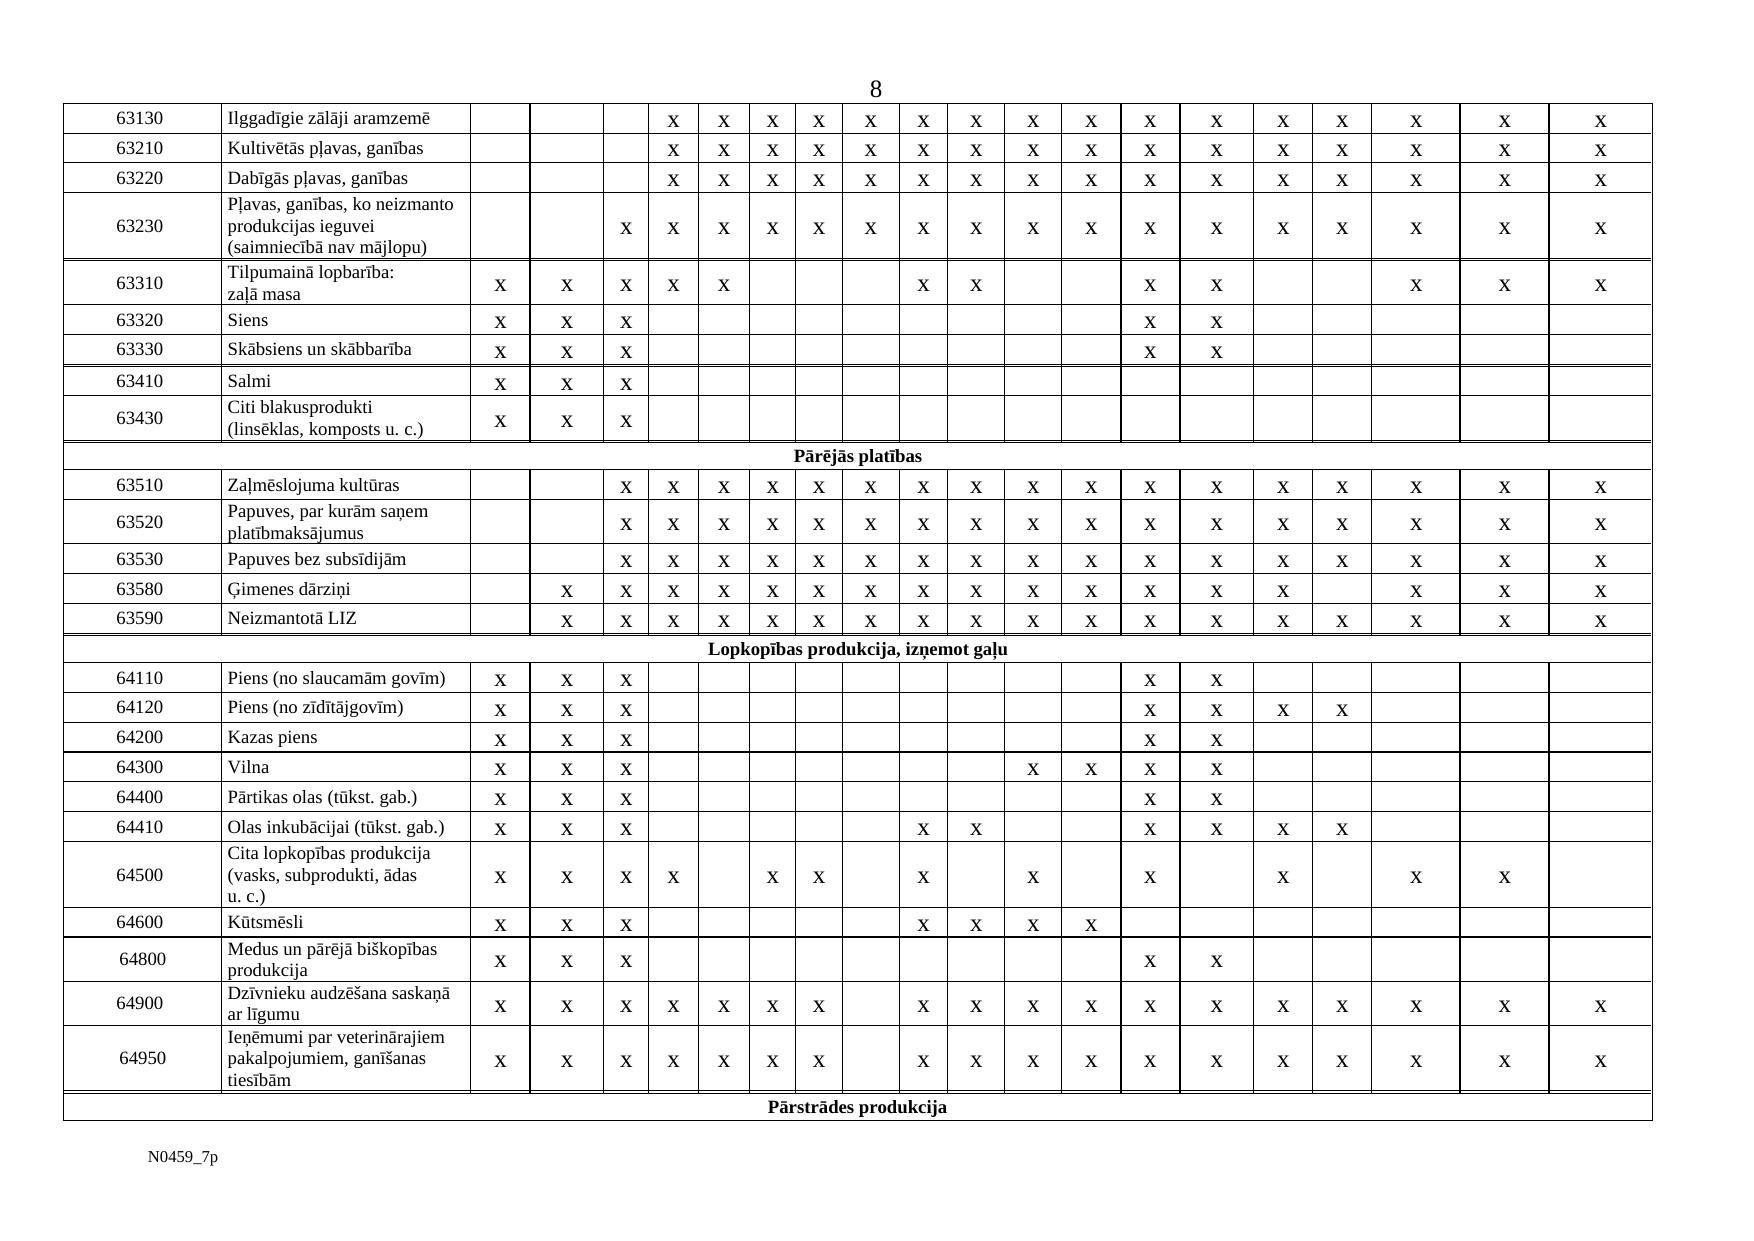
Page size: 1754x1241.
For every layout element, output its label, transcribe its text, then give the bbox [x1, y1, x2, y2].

table_cell [1372, 367, 1459, 395]
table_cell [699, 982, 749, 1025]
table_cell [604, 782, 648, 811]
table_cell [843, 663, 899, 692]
table_cell [699, 335, 749, 363]
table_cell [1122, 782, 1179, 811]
table_cell x [1461, 104, 1548, 132]
table_cell x [1122, 261, 1179, 304]
table_cell x [796, 544, 842, 573]
table_cell [1313, 367, 1371, 395]
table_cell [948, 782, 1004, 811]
table_cell x [1461, 193, 1548, 258]
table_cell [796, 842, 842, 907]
table_cell x [1005, 104, 1061, 132]
table_cell [604, 104, 648, 132]
table_cell [796, 305, 842, 334]
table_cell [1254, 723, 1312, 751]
table_cell [649, 367, 698, 395]
table_cell x [1181, 470, 1253, 499]
table_cell x [750, 470, 795, 499]
table_cell x [1122, 163, 1179, 192]
table_cell [649, 335, 698, 363]
table_cell Neizmantotā LIZ [222, 604, 470, 632]
table_cell [948, 335, 1004, 363]
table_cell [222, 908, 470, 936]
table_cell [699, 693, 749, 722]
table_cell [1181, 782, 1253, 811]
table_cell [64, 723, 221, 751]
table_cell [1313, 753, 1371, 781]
table_cell x [843, 134, 899, 162]
table_cell [900, 305, 947, 334]
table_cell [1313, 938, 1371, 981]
table_cell x [649, 134, 698, 162]
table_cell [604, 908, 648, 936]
table_cell x [604, 396, 648, 439]
table_cell [1461, 305, 1548, 334]
table_cell 63430 [64, 396, 221, 439]
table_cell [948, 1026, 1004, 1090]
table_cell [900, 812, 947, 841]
table_cell [796, 396, 842, 439]
table_cell [1181, 367, 1253, 395]
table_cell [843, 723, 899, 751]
table_cell 63520 [64, 500, 221, 543]
table_cell [1313, 261, 1371, 304]
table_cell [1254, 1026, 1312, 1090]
table_cell x [699, 574, 749, 603]
table_cell [531, 163, 603, 192]
table_cell [843, 261, 899, 304]
table_cell x [900, 261, 947, 304]
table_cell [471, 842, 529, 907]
table_cell x [1372, 163, 1459, 192]
table_cell [1181, 396, 1253, 439]
table_cell x [1122, 193, 1179, 258]
table_cell x [1005, 574, 1061, 603]
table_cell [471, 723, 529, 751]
table_cell x [471, 305, 529, 334]
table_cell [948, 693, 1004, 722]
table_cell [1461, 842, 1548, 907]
table_cell x [1062, 193, 1120, 258]
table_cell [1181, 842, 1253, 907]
table_cell x [699, 104, 749, 132]
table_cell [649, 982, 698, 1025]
table_cell x [1313, 500, 1371, 543]
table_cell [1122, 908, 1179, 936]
table_cell x [843, 104, 899, 132]
table_cell x [1550, 258, 1652, 304]
table_cell x [1122, 500, 1179, 543]
table_cell [843, 367, 899, 395]
table_cell x [1461, 261, 1548, 304]
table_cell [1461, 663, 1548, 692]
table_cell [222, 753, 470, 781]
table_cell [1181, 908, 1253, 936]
table_cell [1372, 396, 1459, 439]
table_cell x [649, 261, 698, 304]
table_cell [1313, 396, 1371, 439]
table_cell x [1062, 163, 1120, 192]
table_cell x [1313, 163, 1371, 192]
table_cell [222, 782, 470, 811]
table_cell x [948, 500, 1004, 543]
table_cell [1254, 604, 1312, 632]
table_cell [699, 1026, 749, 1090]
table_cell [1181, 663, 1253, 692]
table_cell [1461, 367, 1548, 395]
table_cell x [1461, 134, 1548, 162]
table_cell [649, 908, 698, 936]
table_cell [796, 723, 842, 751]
table_cell x [1062, 470, 1120, 499]
table_cell 63130 [64, 104, 221, 132]
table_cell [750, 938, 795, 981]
table_cell [1005, 396, 1061, 439]
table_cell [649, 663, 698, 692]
table_cell x [900, 104, 947, 132]
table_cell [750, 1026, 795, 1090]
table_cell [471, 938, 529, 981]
table_cell x [1062, 104, 1120, 132]
table_cell x [900, 470, 947, 499]
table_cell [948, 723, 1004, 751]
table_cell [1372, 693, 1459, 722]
table_cell x [750, 104, 795, 132]
table_cell x [1005, 134, 1061, 162]
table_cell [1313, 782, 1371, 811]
table_cell x [1005, 500, 1061, 543]
table_cell x [750, 134, 795, 162]
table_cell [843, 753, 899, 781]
table_cell x [1461, 163, 1548, 192]
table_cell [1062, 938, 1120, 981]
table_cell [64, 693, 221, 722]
table_cell x [1005, 544, 1061, 573]
table_cell [900, 396, 947, 439]
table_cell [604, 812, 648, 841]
table_cell x [699, 470, 749, 499]
table_cell [900, 367, 947, 395]
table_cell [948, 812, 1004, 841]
table_cell [843, 396, 899, 439]
table_cell x [1254, 500, 1312, 543]
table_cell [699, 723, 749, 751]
table_cell x [1122, 335, 1179, 363]
table_cell x [649, 193, 698, 258]
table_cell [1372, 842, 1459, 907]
table_cell x [948, 104, 1004, 132]
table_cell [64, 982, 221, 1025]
table_cell [843, 335, 899, 363]
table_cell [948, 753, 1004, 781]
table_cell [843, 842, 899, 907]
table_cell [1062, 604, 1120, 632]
table_cell x [604, 604, 648, 632]
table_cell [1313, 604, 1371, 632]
table_cell x [531, 261, 603, 304]
table_cell x [843, 500, 899, 543]
table_cell x [1005, 470, 1061, 499]
table_cell x [604, 193, 648, 258]
table_cell x [1254, 470, 1312, 499]
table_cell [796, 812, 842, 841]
table_cell x [1372, 193, 1459, 258]
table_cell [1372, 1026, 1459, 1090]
table_cell 63210 [64, 134, 221, 162]
table_cell x [531, 604, 603, 632]
table_cell Pārējās platības [64, 440, 1652, 469]
table_cell [531, 134, 603, 162]
table_cell [649, 305, 698, 334]
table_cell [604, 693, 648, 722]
table_cell Dabīgās pļavas, ganības [222, 163, 470, 192]
table_cell x [1313, 134, 1371, 162]
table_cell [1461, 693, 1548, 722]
table_cell [604, 134, 648, 162]
table_cell [1461, 396, 1548, 439]
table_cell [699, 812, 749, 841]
table_cell x [796, 604, 842, 632]
table_cell x [1313, 193, 1371, 258]
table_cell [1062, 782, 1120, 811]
table_cell [948, 396, 1004, 439]
table_cell x [1181, 544, 1253, 573]
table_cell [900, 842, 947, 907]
table_cell x [699, 163, 749, 192]
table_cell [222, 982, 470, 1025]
table_cell x [796, 470, 842, 499]
table_cell [796, 335, 842, 363]
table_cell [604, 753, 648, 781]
table_cell x [531, 335, 603, 363]
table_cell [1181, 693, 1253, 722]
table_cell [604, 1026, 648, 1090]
table_cell x [699, 544, 749, 573]
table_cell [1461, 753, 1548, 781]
table_cell [471, 604, 529, 632]
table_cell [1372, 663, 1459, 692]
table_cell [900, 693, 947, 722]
table_cell [1550, 395, 1652, 439]
table_cell [471, 574, 529, 603]
table_cell x [750, 193, 795, 258]
table_cell [471, 193, 529, 258]
table_cell [1122, 396, 1179, 439]
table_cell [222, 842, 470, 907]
table_cell x [948, 604, 1004, 632]
table_cell [1550, 364, 1652, 395]
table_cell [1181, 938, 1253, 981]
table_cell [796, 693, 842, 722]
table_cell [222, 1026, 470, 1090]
table_cell x [1181, 574, 1253, 603]
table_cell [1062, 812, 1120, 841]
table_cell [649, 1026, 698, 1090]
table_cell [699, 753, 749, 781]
table_cell x [531, 574, 603, 603]
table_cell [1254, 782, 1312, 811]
table_cell 63310 [64, 261, 221, 304]
table_cell x [796, 104, 842, 132]
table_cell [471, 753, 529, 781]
table_cell [1005, 261, 1061, 304]
table_cell x [843, 604, 899, 632]
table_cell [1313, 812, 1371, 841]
table_cell x [1372, 544, 1459, 573]
table_cell [1313, 574, 1371, 603]
table_cell x [649, 104, 698, 132]
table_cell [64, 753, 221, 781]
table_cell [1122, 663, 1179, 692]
table_cell x [699, 261, 749, 304]
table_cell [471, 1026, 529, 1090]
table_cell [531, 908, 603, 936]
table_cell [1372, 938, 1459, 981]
table_cell Zaļmēslojuma kultūras [222, 470, 470, 499]
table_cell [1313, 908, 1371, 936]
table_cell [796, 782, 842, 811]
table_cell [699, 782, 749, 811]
table_cell Kultivētās pļavas, ganības [222, 134, 470, 162]
table_cell x [1122, 544, 1179, 573]
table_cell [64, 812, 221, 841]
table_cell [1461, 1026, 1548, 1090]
table_cell [1313, 335, 1371, 363]
table_cell x [1181, 134, 1253, 162]
table_cell x [1254, 163, 1312, 192]
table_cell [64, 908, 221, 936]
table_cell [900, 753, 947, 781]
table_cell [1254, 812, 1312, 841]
table_cell x [1181, 500, 1253, 543]
table_cell x [1372, 261, 1459, 304]
table_cell 63330 [64, 335, 221, 363]
table_cell [531, 544, 603, 573]
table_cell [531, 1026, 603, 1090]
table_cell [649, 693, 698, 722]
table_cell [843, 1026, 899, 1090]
table_cell [471, 500, 529, 543]
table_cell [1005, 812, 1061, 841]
table_cell x [471, 335, 529, 363]
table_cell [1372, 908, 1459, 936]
table_cell [1313, 305, 1371, 334]
table_cell x [1254, 574, 1312, 603]
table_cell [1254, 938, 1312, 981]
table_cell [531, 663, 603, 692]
table_cell x [1550, 499, 1652, 543]
table_cell 63530 [64, 544, 221, 573]
table_cell x [604, 367, 648, 395]
table_cell [1005, 367, 1061, 395]
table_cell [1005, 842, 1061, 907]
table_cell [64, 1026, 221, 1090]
table_cell x [900, 574, 947, 603]
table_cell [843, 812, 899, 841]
table_cell [1254, 396, 1312, 439]
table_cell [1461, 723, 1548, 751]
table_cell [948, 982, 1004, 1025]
table_cell x [604, 261, 648, 304]
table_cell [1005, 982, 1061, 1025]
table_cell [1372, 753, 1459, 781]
table_cell x [699, 500, 749, 543]
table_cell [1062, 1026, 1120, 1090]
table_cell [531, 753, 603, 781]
table_cell x [699, 134, 749, 162]
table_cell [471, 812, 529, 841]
table_cell x [843, 163, 899, 192]
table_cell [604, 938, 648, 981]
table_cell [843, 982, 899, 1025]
table_cell x [1122, 104, 1179, 132]
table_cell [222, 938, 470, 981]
table_cell x [1550, 133, 1652, 162]
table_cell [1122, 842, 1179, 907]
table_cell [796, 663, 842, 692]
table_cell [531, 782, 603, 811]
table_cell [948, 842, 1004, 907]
table_cell x [531, 396, 603, 439]
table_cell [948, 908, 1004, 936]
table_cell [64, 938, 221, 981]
table_cell [1122, 367, 1179, 395]
table_cell x [1372, 134, 1459, 162]
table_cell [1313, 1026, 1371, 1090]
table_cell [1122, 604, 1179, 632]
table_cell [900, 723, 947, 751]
table_cell x [750, 574, 795, 603]
table_cell x [1122, 574, 1179, 603]
table_cell x [1005, 163, 1061, 192]
table_cell [1254, 367, 1312, 395]
table_cell 63410 [64, 367, 221, 395]
table_cell x [948, 134, 1004, 162]
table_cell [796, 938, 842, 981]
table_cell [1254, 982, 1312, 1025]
table_cell [531, 104, 603, 132]
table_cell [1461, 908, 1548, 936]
table_cell [900, 335, 947, 363]
table_cell [649, 396, 698, 439]
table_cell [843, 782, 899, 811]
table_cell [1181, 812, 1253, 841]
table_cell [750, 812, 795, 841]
table_cell x [604, 544, 648, 573]
table_cell x [649, 470, 698, 499]
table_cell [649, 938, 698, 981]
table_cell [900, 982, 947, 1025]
table_cell x [1254, 104, 1312, 132]
table_cell [699, 367, 749, 395]
table_cell x [796, 163, 842, 192]
table_cell [1550, 304, 1652, 334]
table_cell x [604, 305, 648, 334]
table_cell 63230 [64, 193, 221, 258]
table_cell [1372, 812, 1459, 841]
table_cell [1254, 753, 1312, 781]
table_cell [1550, 334, 1652, 363]
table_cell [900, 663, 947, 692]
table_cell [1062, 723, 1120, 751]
table_cell x [1461, 500, 1548, 543]
table_cell x [1181, 163, 1253, 192]
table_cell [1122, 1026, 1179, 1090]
table_cell x [948, 544, 1004, 573]
table_cell x [1122, 305, 1179, 334]
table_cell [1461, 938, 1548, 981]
table_cell x [750, 544, 795, 573]
table_cell [699, 305, 749, 334]
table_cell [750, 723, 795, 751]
table_cell [471, 134, 529, 162]
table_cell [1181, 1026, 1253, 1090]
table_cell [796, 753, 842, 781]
table_cell [471, 470, 529, 499]
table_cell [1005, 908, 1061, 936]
table_cell x [900, 500, 947, 543]
table_cell x [1181, 193, 1253, 258]
table_cell [1254, 335, 1312, 363]
table_cell [1062, 396, 1120, 439]
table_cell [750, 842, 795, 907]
table_cell x [796, 574, 842, 603]
table_cell x [1181, 335, 1253, 363]
table_cell [750, 367, 795, 395]
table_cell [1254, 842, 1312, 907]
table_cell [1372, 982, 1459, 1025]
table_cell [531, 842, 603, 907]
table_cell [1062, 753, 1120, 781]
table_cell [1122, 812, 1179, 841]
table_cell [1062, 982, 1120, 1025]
table_cell [750, 305, 795, 334]
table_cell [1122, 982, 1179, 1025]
table_cell x [1313, 470, 1371, 499]
table_cell [1372, 335, 1459, 363]
table_cell [471, 163, 529, 192]
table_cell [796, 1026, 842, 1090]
table_cell x [1181, 104, 1253, 132]
table_cell x [1461, 574, 1548, 603]
table_cell [471, 544, 529, 573]
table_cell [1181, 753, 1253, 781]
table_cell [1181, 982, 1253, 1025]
table_cell x [649, 604, 698, 632]
table_cell x [1005, 604, 1061, 632]
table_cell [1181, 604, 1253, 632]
table_cell x [796, 500, 842, 543]
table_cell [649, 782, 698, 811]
table_cell x [1372, 470, 1459, 499]
table_cell [604, 163, 648, 192]
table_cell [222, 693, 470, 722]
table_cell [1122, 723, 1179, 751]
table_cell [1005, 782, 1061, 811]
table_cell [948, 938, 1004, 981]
table_cell x [471, 367, 529, 395]
table_cell Ģimenes dārziņi [222, 574, 470, 603]
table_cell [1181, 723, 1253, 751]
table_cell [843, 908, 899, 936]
table_cell x [1122, 134, 1179, 162]
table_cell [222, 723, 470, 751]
table_cell x [1550, 162, 1652, 192]
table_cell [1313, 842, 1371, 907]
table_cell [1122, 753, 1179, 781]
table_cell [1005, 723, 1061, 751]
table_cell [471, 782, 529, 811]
table_cell x [1550, 469, 1652, 499]
table_cell x [750, 500, 795, 543]
table_cell Tilpumainā lopbarība: zaļā masa [222, 261, 470, 304]
table_cell [1005, 335, 1061, 363]
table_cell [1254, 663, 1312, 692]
table_cell Pļavas, ganības, ko neizmanto produkcijas ieguvei (saimniecībā nav mājlopu) [222, 193, 470, 258]
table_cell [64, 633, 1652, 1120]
table_cell x [948, 574, 1004, 603]
table_cell 63220 [64, 163, 221, 192]
table_cell x [843, 574, 899, 603]
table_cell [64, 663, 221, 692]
table_cell [1461, 335, 1548, 363]
table_cell x [900, 134, 947, 162]
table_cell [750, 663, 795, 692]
table_cell x [750, 163, 795, 192]
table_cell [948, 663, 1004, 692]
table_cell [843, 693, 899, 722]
table_cell x [1550, 573, 1652, 603]
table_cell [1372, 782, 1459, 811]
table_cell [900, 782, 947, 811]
table_cell x [1313, 104, 1371, 132]
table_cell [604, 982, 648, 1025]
table_cell x [1254, 193, 1312, 258]
table_cell x [948, 470, 1004, 499]
table_cell x [1550, 192, 1652, 258]
table_cell x [948, 163, 1004, 192]
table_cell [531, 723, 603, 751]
table_cell x [900, 544, 947, 573]
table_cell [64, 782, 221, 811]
table_cell [1062, 305, 1120, 334]
table_cell x [1254, 544, 1312, 573]
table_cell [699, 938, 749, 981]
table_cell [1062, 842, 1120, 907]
table_cell [699, 396, 749, 439]
table_cell Ilggadīgie zālāji aramzemē [222, 104, 470, 132]
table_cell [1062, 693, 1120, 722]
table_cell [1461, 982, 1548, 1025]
table_cell x [843, 193, 899, 258]
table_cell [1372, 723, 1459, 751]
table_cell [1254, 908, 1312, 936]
table_cell Citi blakusprodukti (linsēklas, komposts u. c.) [222, 396, 470, 439]
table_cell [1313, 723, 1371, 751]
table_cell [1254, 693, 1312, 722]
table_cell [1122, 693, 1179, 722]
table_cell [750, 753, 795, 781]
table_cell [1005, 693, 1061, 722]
table_cell x [1062, 544, 1120, 573]
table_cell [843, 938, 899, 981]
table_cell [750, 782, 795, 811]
table_cell [531, 500, 603, 543]
table_cell x [1062, 500, 1120, 543]
table_cell x [1254, 134, 1312, 162]
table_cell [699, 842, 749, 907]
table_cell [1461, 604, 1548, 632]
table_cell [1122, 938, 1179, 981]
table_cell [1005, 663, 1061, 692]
table_cell x [900, 193, 947, 258]
table_cell x [471, 261, 529, 304]
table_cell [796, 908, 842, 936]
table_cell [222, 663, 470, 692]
table_cell x [1181, 261, 1253, 304]
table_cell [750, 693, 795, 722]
table_cell x [843, 544, 899, 573]
table_cell [1062, 261, 1120, 304]
table_cell [843, 305, 899, 334]
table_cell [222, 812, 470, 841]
table_cell x [1313, 544, 1371, 573]
table_cell 63590 [64, 604, 221, 632]
table_cell 63580 [64, 574, 221, 603]
table_cell [1062, 335, 1120, 363]
table_cell x [796, 193, 842, 258]
table_cell x [604, 574, 648, 603]
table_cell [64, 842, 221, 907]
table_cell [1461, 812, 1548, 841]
table_cell x [649, 544, 698, 573]
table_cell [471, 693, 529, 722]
table_cell [1062, 367, 1120, 395]
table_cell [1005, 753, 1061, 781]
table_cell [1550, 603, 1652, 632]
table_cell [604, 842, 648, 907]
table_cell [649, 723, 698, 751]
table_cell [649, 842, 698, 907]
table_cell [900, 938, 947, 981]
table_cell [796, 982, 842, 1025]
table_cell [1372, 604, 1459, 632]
table_cell x [900, 604, 947, 632]
table_cell x [604, 500, 648, 543]
table_cell [796, 367, 842, 395]
table_cell x [699, 604, 749, 632]
table_cell [750, 335, 795, 363]
table_cell [750, 396, 795, 439]
table_cell [1254, 261, 1312, 304]
table_cell x [1122, 470, 1179, 499]
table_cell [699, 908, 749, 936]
table_cell x [1461, 470, 1548, 499]
table_cell x [531, 305, 603, 334]
table_cell x [1181, 305, 1253, 334]
table_cell x [843, 470, 899, 499]
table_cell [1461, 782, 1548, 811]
table_cell x [1062, 574, 1120, 603]
table_cell x [948, 261, 1004, 304]
table_cell x [796, 134, 842, 162]
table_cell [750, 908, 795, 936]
table_cell x [1005, 193, 1061, 258]
table_cell x [649, 500, 698, 543]
table_cell x [1550, 543, 1652, 573]
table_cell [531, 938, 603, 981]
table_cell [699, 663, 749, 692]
table_cell Siens [222, 305, 470, 334]
table_cell x [699, 193, 749, 258]
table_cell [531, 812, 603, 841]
table_cell x [1372, 574, 1459, 603]
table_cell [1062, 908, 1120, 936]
table_cell [750, 261, 795, 304]
table_cell [948, 305, 1004, 334]
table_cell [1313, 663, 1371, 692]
table_cell x [604, 335, 648, 363]
table_cell x [604, 470, 648, 499]
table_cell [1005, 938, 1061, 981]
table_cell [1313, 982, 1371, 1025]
table_cell [531, 470, 603, 499]
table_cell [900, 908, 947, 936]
table_cell [531, 193, 603, 258]
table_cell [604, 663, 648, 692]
table_cell x [1550, 104, 1652, 132]
table_cell x [1372, 500, 1459, 543]
table_cell x [1062, 134, 1120, 162]
table_cell [1005, 305, 1061, 334]
table_cell x [750, 604, 795, 632]
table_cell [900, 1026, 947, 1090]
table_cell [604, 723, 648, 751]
table_cell x [1372, 104, 1459, 132]
table_cell x [1461, 544, 1548, 573]
table_cell [1254, 305, 1312, 334]
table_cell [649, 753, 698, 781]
table_cell Skābsiens un skābbarība [222, 335, 470, 363]
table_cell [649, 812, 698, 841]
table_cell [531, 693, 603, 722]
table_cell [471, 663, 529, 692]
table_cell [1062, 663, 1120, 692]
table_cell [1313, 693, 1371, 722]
table_cell Salmi [222, 367, 470, 395]
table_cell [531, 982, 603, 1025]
table_cell 63510 [64, 470, 221, 499]
table_cell x [471, 396, 529, 439]
table_cell x [649, 574, 698, 603]
table_cell Papuves, par kurām saņem platībmaksājumus [222, 500, 470, 543]
table_cell x [900, 163, 947, 192]
table_cell Papuves bez subsīdijām [222, 544, 470, 573]
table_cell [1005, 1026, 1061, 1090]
table_cell [471, 104, 529, 132]
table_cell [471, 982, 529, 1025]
table_cell [796, 261, 842, 304]
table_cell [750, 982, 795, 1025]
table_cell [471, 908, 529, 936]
table_cell [948, 367, 1004, 395]
table_cell [1372, 305, 1459, 334]
table_cell x [649, 163, 698, 192]
table_cell x [531, 367, 603, 395]
table_cell 63320 [64, 305, 221, 334]
table_cell x [948, 193, 1004, 258]
